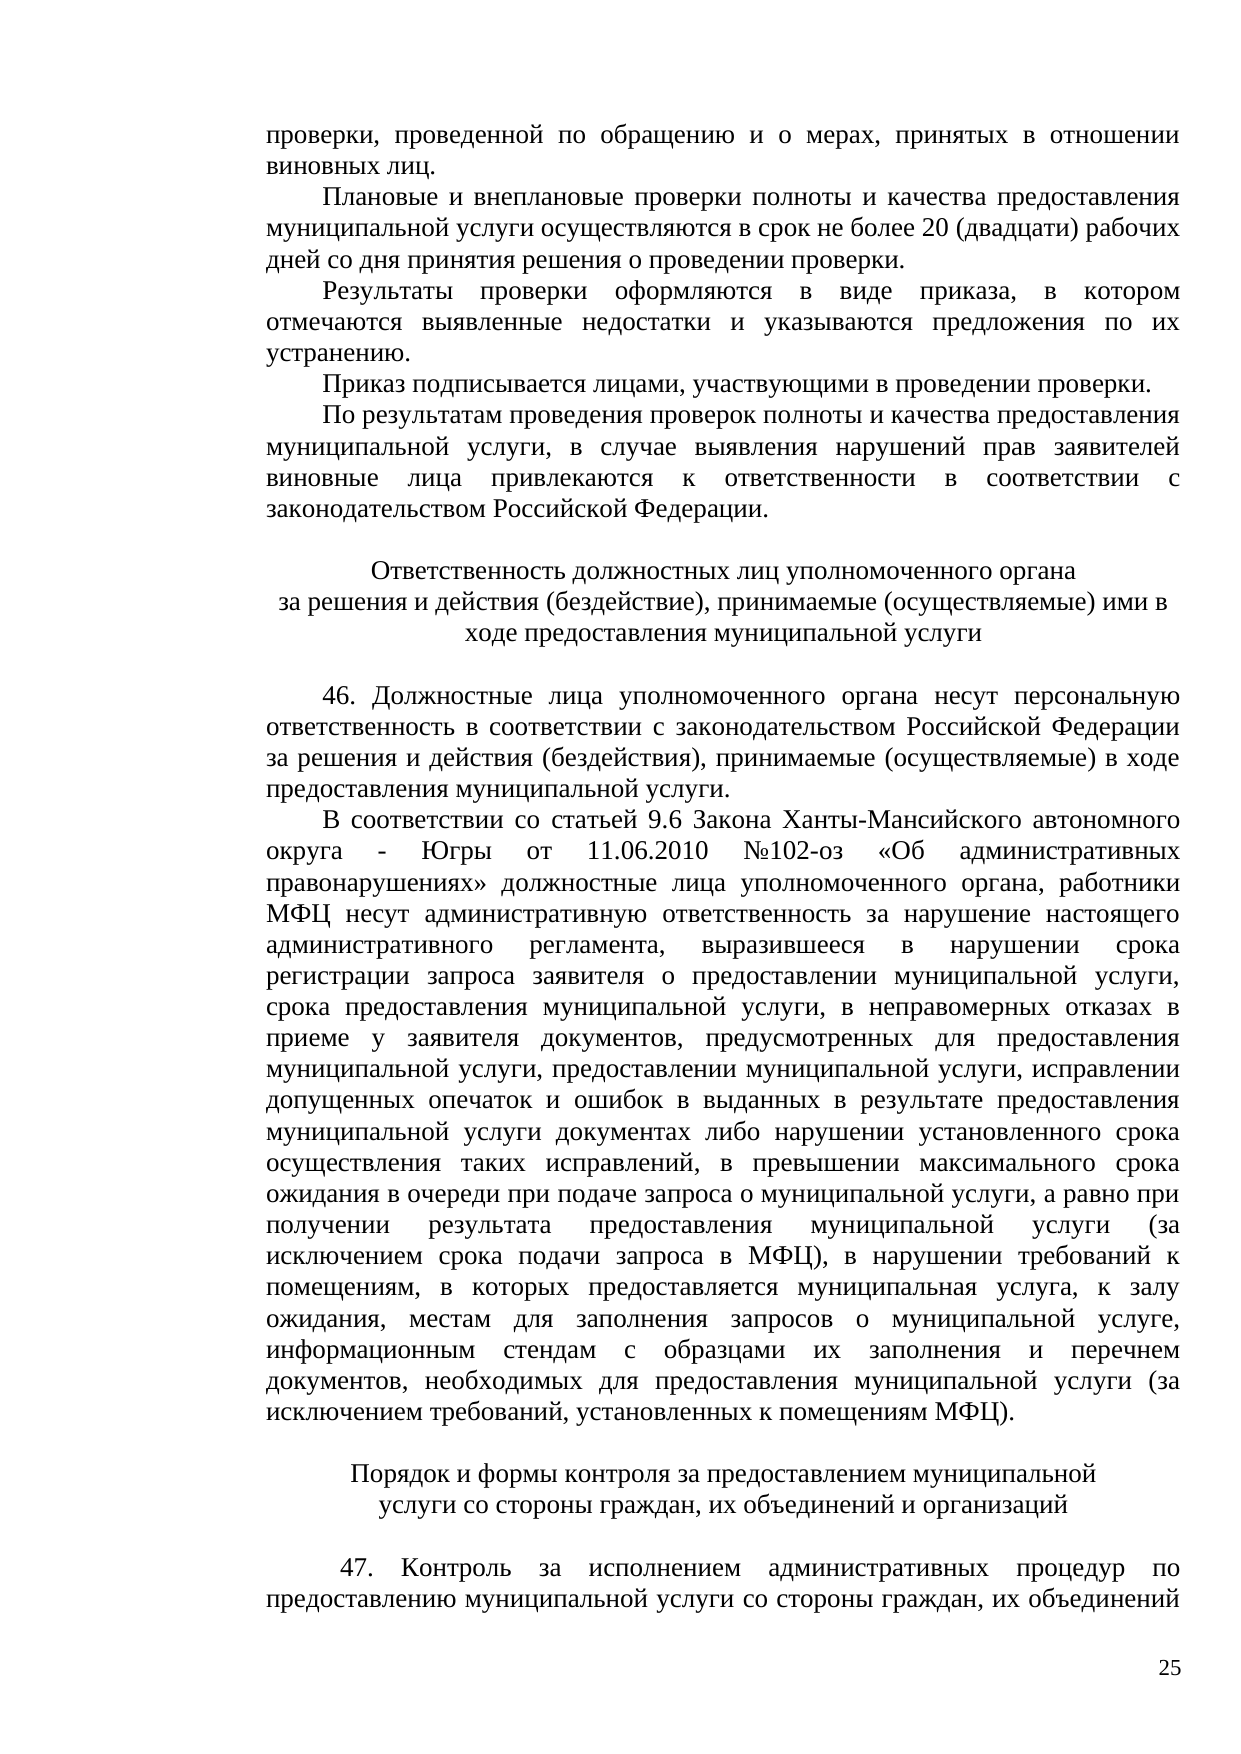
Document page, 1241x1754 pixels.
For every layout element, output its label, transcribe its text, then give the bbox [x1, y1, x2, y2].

text Порядок и формы контроля за предоставлением муниципальной [266, 1457, 1181, 1488]
text По результатам проведения проверок полноты и качества предоставления муниципальной услуги, в случае выявления нарушений прав заявителей виновные лица привлекаются к ответственности в соответствии с законодательством Российской Федерации. [266, 398, 1181, 523]
text Приказ подписывается лицами, участвующими в проведении проверки. [266, 367, 1181, 398]
text Ответственность должностных лиц уполномоченного органа [266, 554, 1181, 585]
text 46. Должностные лица уполномоченного органа несут персональную ответственность в соответствии с законодательством Российской Федерации за решения и действия (бездействия), принимаемые (осуществляемые) в ходе предоставления муниципальной услуги. [266, 679, 1181, 803]
text В соответствии со статьей 9.6 Закона Ханты-Мансийского автономного округа - Югры от 11.06.2010 №102-оз «Об административных правонарушениях» должностные лица уполномоченного органа, работники МФЦ несут административную ответственность за нарушение настоящего административного регламента, выразившееся в нарушении срока регистрации запроса заявителя о предоставлении муниципальной услуги, срока предоставления муниципальной услуги, в неправомерных отказах в приеме у заявителя документов, предусмотренных для предоставления муниципальной услуги, предоставлении муниципальной услуги, исправлении допущенных опечаток и ошибок в выданных в результате предоставления муниципальной услуги документах либо нарушении установленного срока осуществления таких исправлений, в превышении максимального срока ожидания в очереди при подаче запроса о муниципальной услуги, а равно при получении результата предоставления муниципальной услуги (за исключением срока подачи запроса в МФЦ), в нарушении требований к помещениям, в которых предоставляется муниципальная услуга, к залу ожидания, местам для заполнения запросов о муниципальной услуге, информационным стендам с образцами их заполнения и перечнем документов, необходимых для предоставления муниципальной услуги (за исключением требований, установленных к помещениям МФЦ). [266, 803, 1181, 1426]
text Результаты проверки оформляются в виде приказа, в котором отмечаются выявленные недостатки и указываются предложения по их устранению. [266, 274, 1181, 367]
text за решения и действия (бездействие), принимаемые (осуществляемые) ими в ходе предоставления муниципальной услуги [266, 585, 1181, 648]
text Плановые и внеплановые проверки полноты и качества предоставления муниципальной услуги осуществляются в срок не более 20 (двадцати) рабочих дней со дня принятия решения о проведении проверки. [266, 180, 1181, 274]
text услуги со стороны граждан, их объединений и организаций [266, 1488, 1181, 1520]
